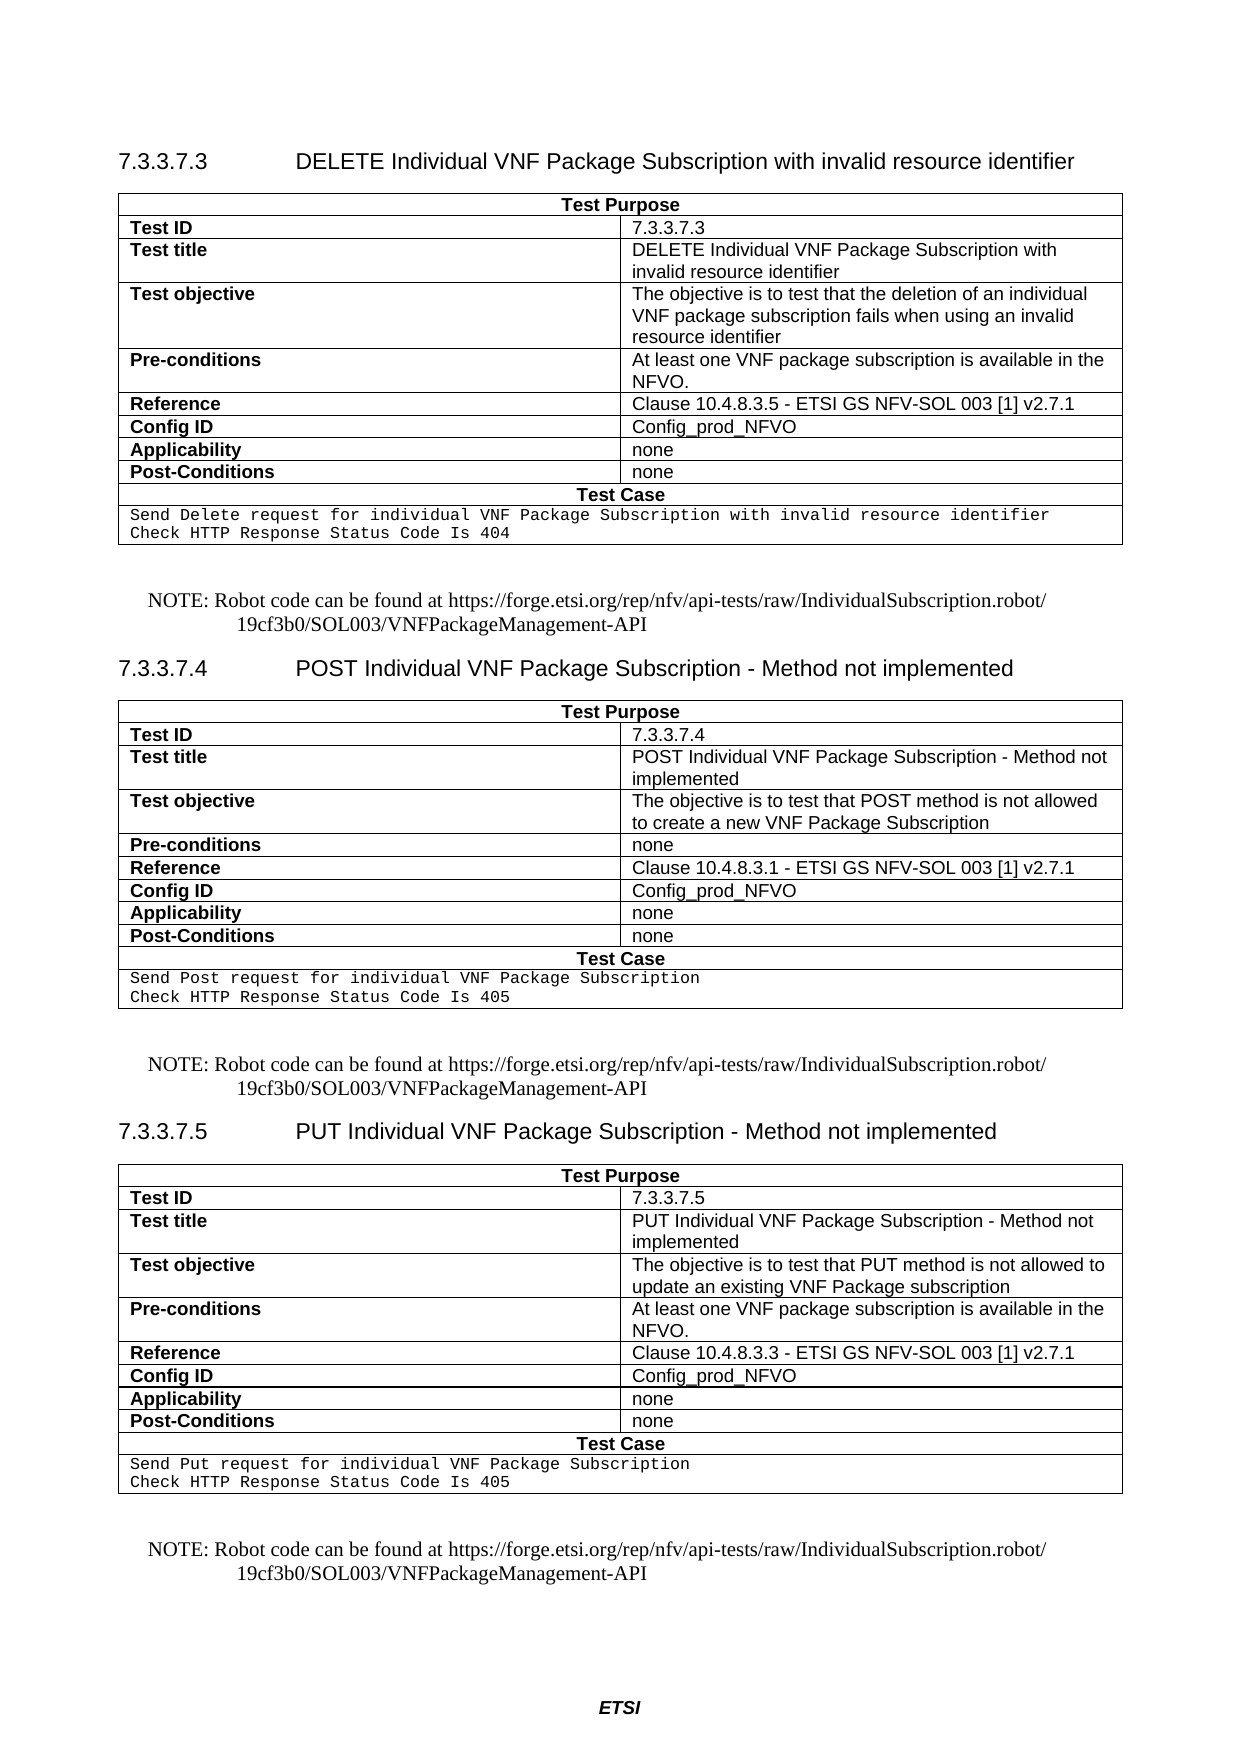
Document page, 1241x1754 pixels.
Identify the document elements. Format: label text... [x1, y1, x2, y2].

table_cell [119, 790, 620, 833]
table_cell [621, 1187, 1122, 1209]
subtitle 7.3.3.7.4 POST Individual VNF Package Subscription - Method not implemented [118, 654, 1122, 681]
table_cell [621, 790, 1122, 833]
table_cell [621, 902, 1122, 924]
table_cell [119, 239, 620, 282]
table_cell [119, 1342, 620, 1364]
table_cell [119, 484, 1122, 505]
text NOTE: Robot code can be found at https://forge.etsi.org/rep/nfv/api-tests/raw/IndividualSubscription.robot/19cf3b0/SOL003/VNFPackageManagement-API [148, 588, 1122, 636]
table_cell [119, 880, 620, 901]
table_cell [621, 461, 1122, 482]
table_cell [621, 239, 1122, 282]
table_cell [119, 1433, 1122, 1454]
text NOTE: Robot code can be found at https://forge.etsi.org/rep/nfv/api-tests/raw/IndividualSubscription.robot/19cf3b0/SOL003/VNFPackageManagement-API [148, 1051, 1122, 1099]
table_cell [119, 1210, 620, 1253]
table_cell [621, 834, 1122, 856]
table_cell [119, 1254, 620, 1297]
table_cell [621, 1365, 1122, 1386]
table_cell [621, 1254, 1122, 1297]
subtitle 7.3.3.7.5 PUT Individual VNF Package Subscription - Method not implemented [118, 1118, 1122, 1145]
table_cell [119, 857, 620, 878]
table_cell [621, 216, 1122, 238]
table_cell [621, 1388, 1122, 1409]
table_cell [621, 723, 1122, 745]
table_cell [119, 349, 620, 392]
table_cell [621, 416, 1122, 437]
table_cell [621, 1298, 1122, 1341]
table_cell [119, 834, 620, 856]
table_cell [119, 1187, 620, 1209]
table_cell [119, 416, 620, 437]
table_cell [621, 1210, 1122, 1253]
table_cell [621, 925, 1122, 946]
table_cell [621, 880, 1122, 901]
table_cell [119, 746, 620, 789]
subtitle 7.3.3.7.3 DELETE Individual VNF Package Subscription with invalid resource identifier [118, 148, 1122, 174]
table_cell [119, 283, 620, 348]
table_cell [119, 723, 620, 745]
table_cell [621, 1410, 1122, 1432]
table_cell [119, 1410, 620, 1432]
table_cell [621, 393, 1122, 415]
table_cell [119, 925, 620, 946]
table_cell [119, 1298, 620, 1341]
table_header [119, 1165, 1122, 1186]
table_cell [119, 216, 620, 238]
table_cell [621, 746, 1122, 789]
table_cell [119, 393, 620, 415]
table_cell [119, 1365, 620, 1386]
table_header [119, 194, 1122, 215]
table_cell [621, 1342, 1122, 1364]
text NOTE: Robot code can be found at https://forge.etsi.org/rep/nfv/api-tests/raw/IndividualSubscription.robot/19cf3b0/SOL003/VNFPackageManagement-API [148, 1537, 1122, 1585]
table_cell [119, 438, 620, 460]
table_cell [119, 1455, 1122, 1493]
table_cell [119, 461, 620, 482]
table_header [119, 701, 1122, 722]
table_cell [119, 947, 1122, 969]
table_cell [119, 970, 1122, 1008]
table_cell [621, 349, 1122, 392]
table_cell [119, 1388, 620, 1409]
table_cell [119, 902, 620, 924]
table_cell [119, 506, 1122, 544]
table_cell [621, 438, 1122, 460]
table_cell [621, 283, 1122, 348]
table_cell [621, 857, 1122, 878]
